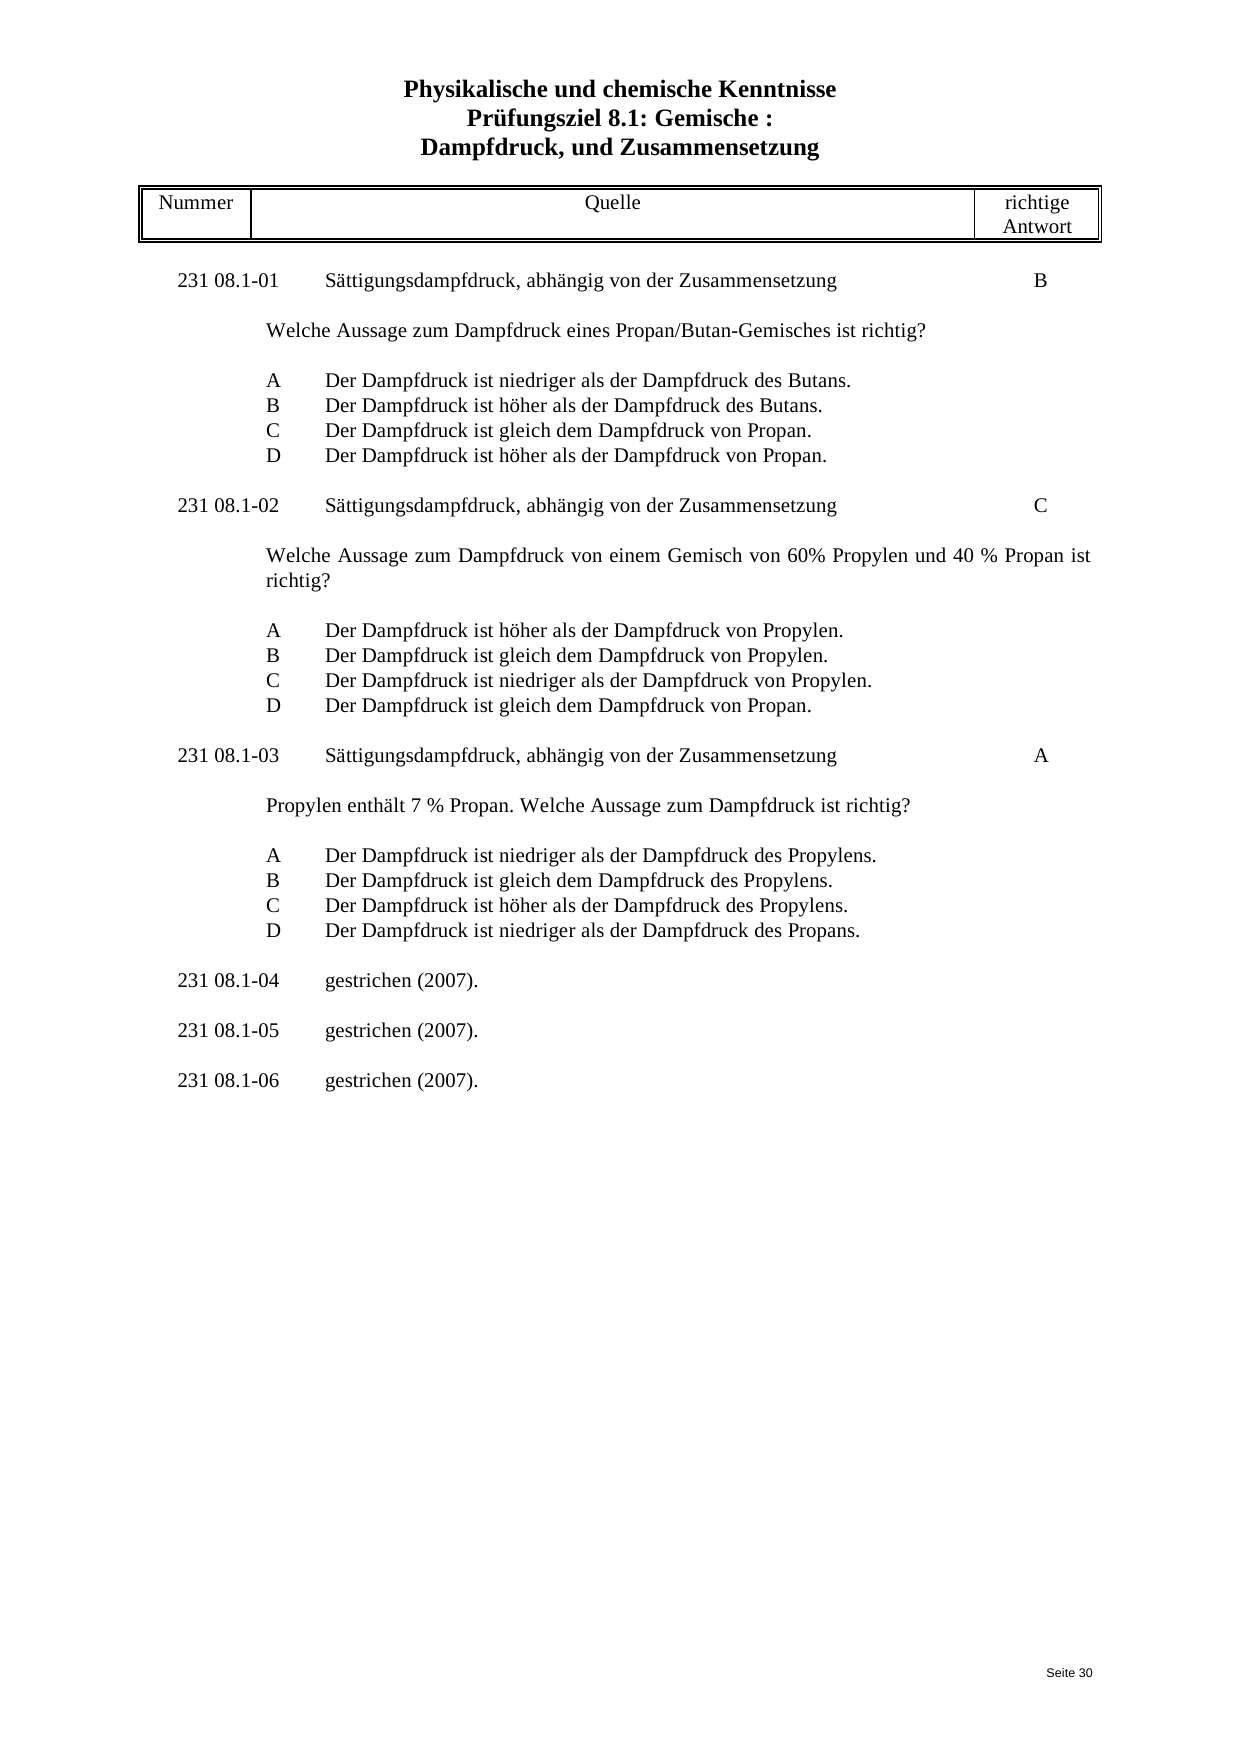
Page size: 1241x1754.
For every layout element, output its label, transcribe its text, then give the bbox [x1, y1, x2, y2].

text B Der Dampfdruck ist gleich dem Dampfdruck von Propylen. [148, 642, 1093, 667]
text D Der Dampfdruck ist niedriger als der Dampfdruck des Propans. [148, 917, 1093, 942]
text A Der Dampfdruck ist niedriger als der Dampfdruck des Propylens. [148, 842, 1093, 867]
text Welche Aussage zum Dampfdruck eines Propan/Butan-Gemisches ist richtig? [148, 317, 1093, 342]
text 231 08.1-02 Sättigungsdampfdruck, abhängig von der Zusammensetzung C [148, 492, 1093, 517]
text C Der Dampfdruck ist höher als der Dampfdruck des Propylens. [148, 892, 1093, 917]
text 231 08.1-04 gestrichen (2007). [148, 967, 1093, 992]
text D Der Dampfdruck ist höher als der Dampfdruck von Propan. [148, 442, 1093, 467]
text A Der Dampfdruck ist niedriger als der Dampfdruck des Butans. [148, 367, 1093, 392]
text A Der Dampfdruck ist höher als der Dampfdruck von Propylen. [148, 617, 1093, 642]
text D Der Dampfdruck ist gleich dem Dampfdruck von Propan. [148, 692, 1093, 717]
text 231 08.1-03 Sättigungsdampfdruck, abhängig von der Zusammensetzung A [148, 742, 1093, 767]
text Propylen enthält 7 % Propan. Welche Aussage zum Dampfdruck ist richtig? [148, 792, 1093, 817]
text Welche Aussage zum Dampfdruck von einem Gemisch von 60% Propylen und 40 % Propan ist richtig? [88, 542, 1093, 592]
text B Der Dampfdruck ist höher als der Dampfdruck des Butans. [148, 392, 1093, 417]
text 231 08.1-05 gestrichen (2007). [148, 1017, 1093, 1042]
text C Der Dampfdruck ist niedriger als der Dampfdruck von Propylen. [148, 667, 1093, 692]
text 231 08.1-01 Sättigungsdampfdruck, abhängig von der Zusammensetzung B [148, 267, 1093, 292]
text C Der Dampfdruck ist gleich dem Dampfdruck von Propan. [148, 417, 1093, 442]
text 231 08.1-06 gestrichen (2007). [148, 1042, 1093, 1092]
text B Der Dampfdruck ist gleich dem Dampfdruck des Propylens. [148, 867, 1093, 892]
